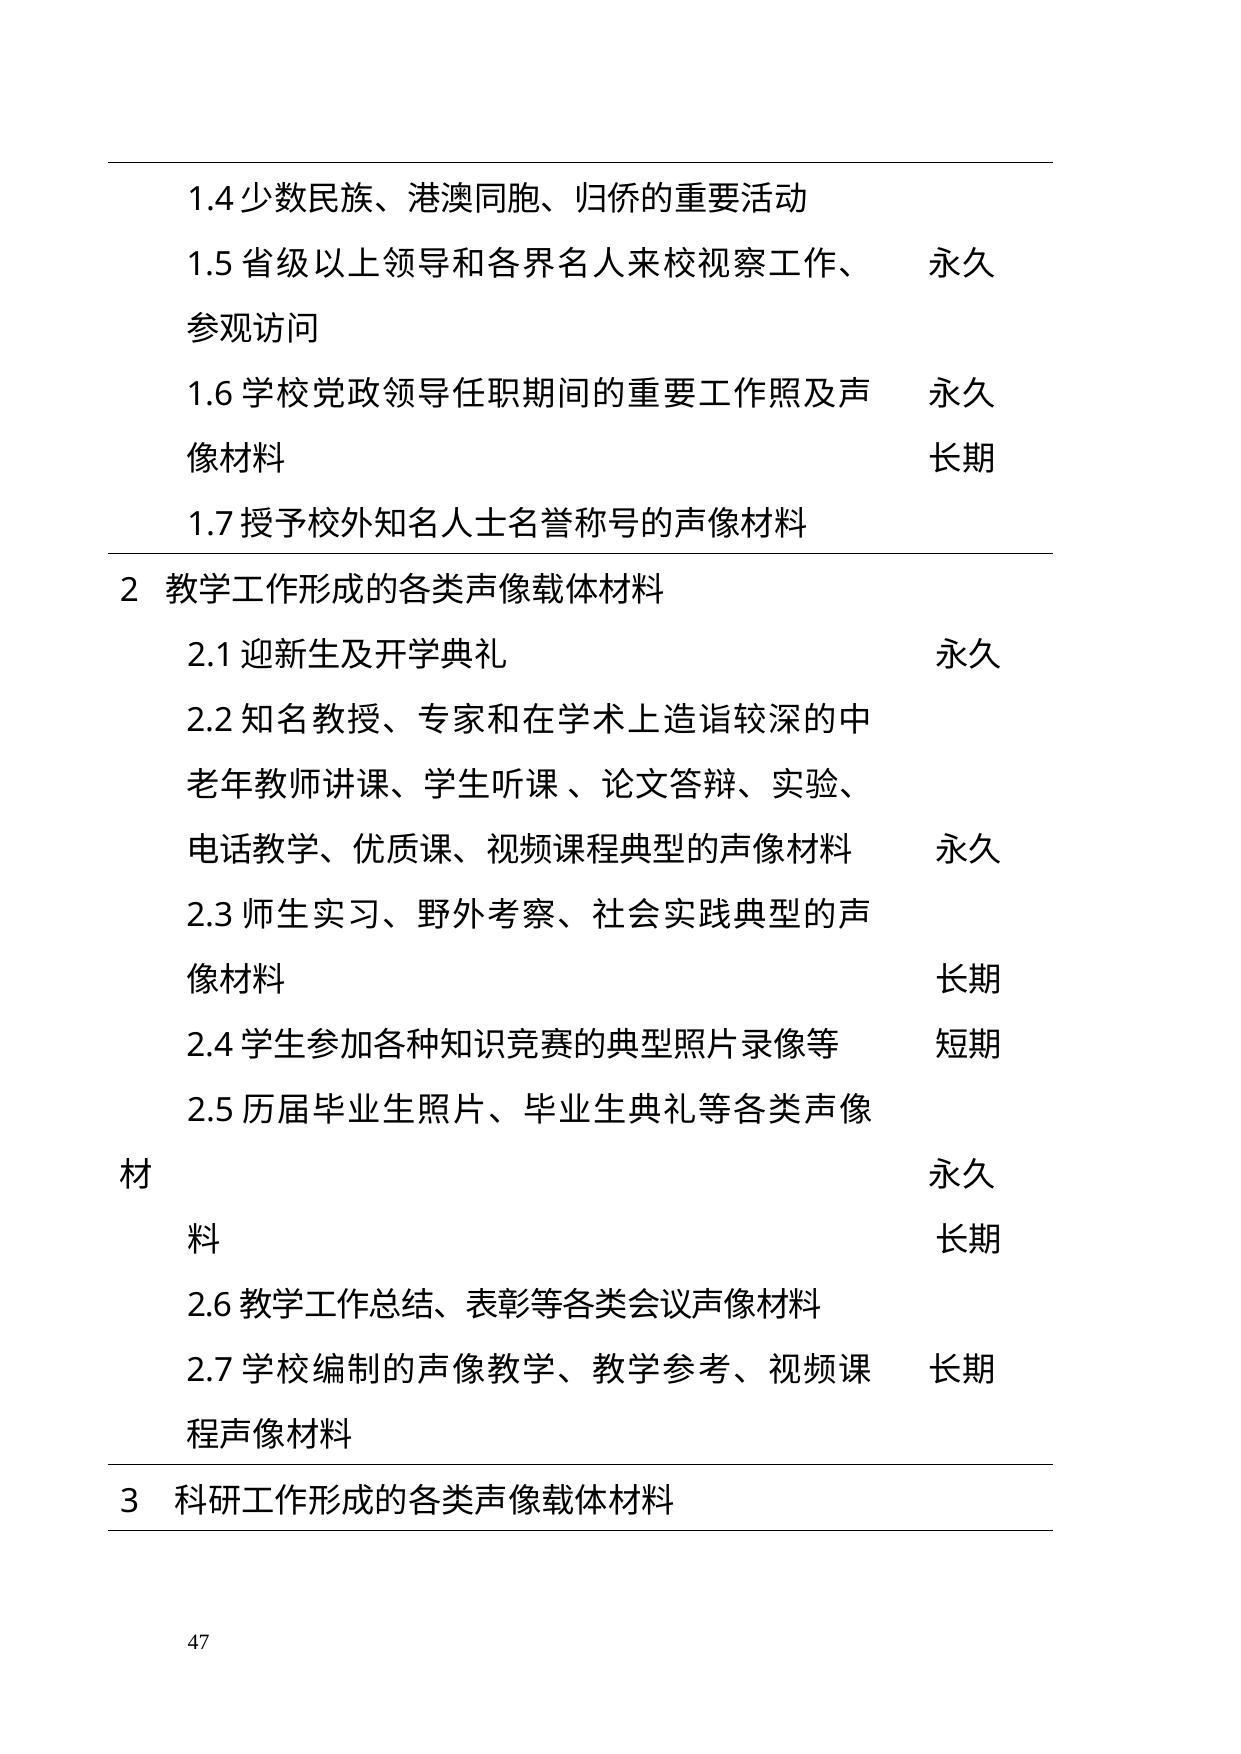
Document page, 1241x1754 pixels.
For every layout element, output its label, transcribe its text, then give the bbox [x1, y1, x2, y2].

table_cell 永久 永久 长期 短期 永久 长期 长期 [884, 554, 1053, 1464]
table_cell 2 教学工作形成的各类声像载体材料 2.1迎新生及开学典礼 2.2知名教授、专家和在学术上造诣较深的中老年教师讲课、学生听课 、论文答辩、实验、电话教学、优质课、视频课程典型的声像材料 2.3师生实习、野外考察、社会实践典型的声像材料 2.4学生参加各种知识竞赛的典型照片录像等 2.5历届毕业生照片、毕业生典礼等各类声像材 料 2.6 教学工作总结、表彰等各类会议声像材料 2.7学校编制的声像教学、教学参考、视频课程声像材料 [108, 554, 884, 1464]
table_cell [884, 1465, 1053, 1530]
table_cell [108, 1465, 884, 1530]
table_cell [884, 163, 1053, 553]
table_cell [108, 163, 884, 553]
